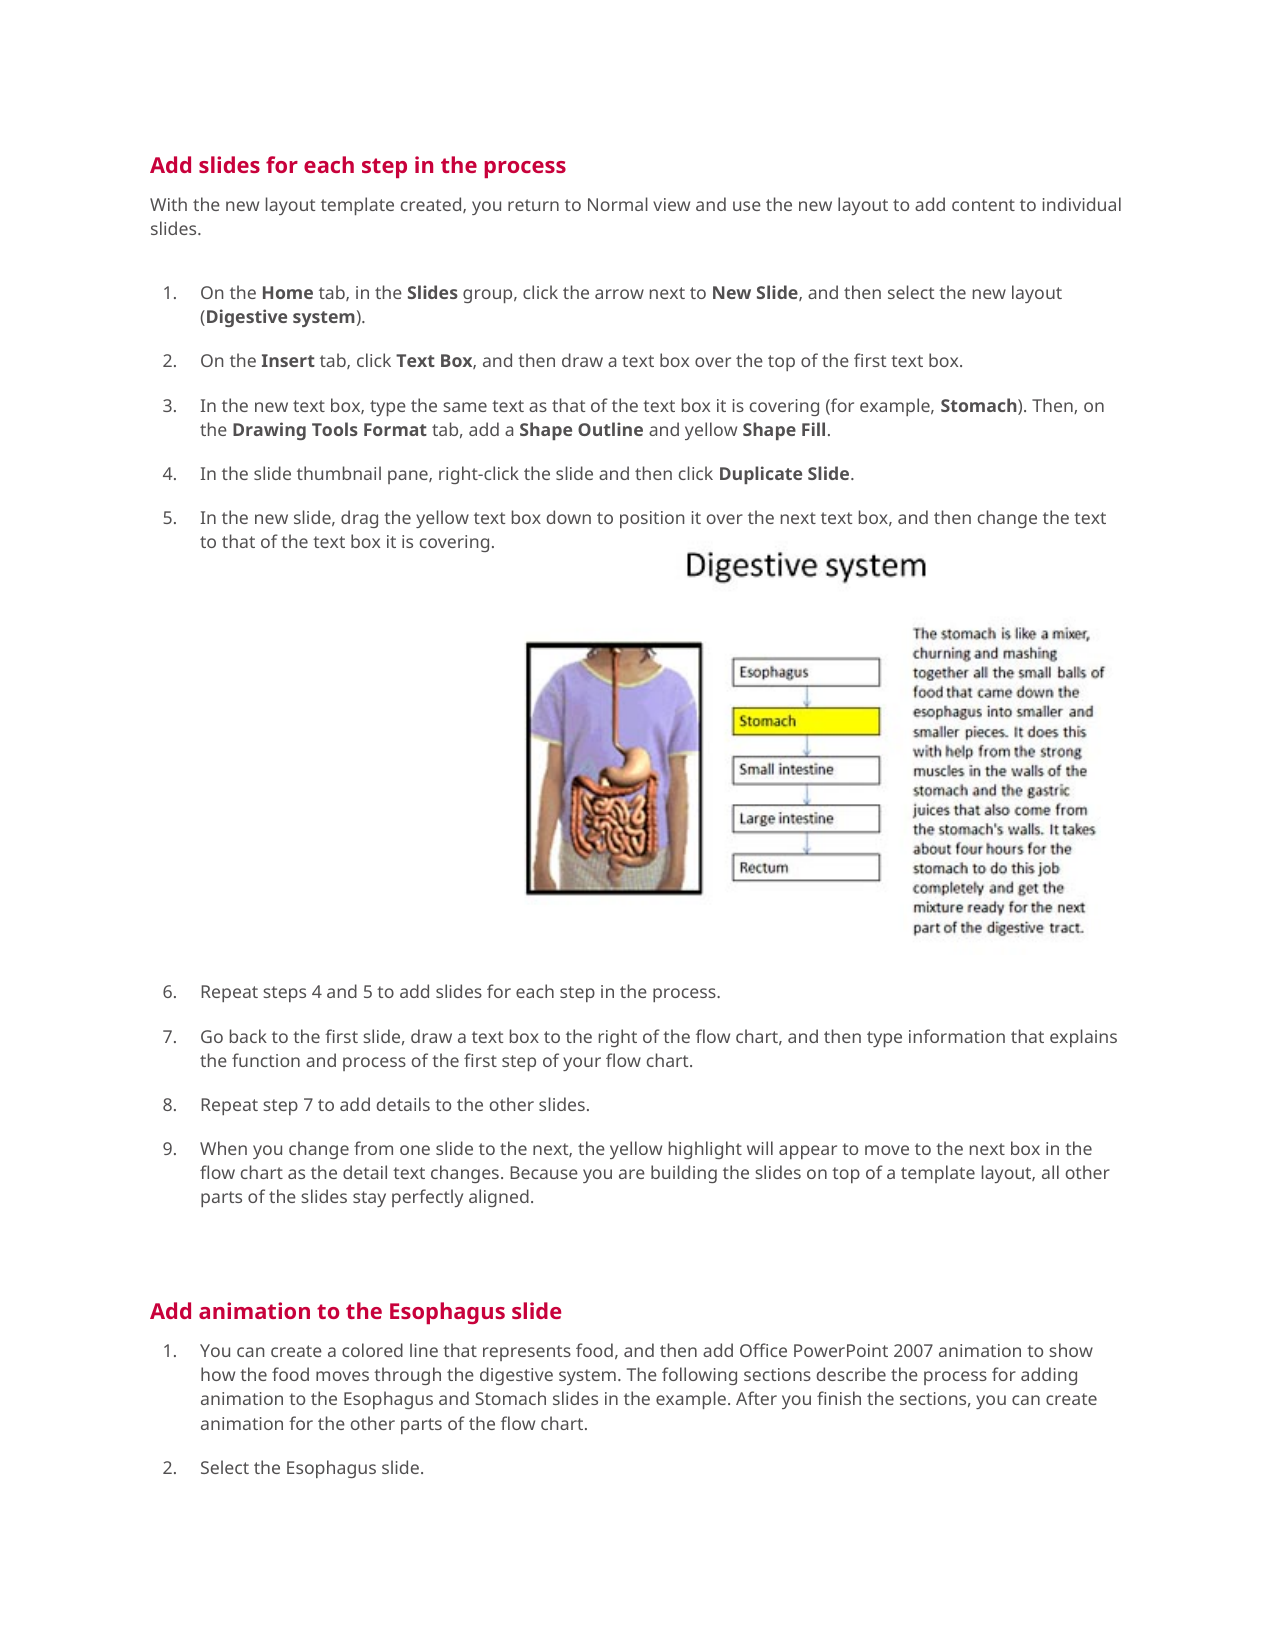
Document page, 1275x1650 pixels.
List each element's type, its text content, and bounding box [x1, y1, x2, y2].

list Go back to the first slide, draw a text box to the right of the flow chart, and then type information that explains the function and process of the first step of your flow chart. [162, 1024, 1125, 1072]
text Add animation to the Esophagus slide [150, 1296, 1125, 1326]
list In the slide thumbnail pane, right-click the slide and then click Duplicate Slide. [162, 461, 1125, 486]
list Repeat step 7 to add details to the other slides. [162, 1092, 1125, 1117]
list Select the Esophagus slide. [162, 1455, 1125, 1479]
list In the new text box, type the same text as that of the text box it is covering (for example, Stomach). Then, on the Drawing Tools Format tab, add a Shape Outline and yellow Shape Fill. [162, 393, 1125, 441]
list You can create a colored line that represents food, and then add Office PowerPoint 2007 animation to show how the food moves through the digestive system. The following sections describe the process for adding animation to the Esophagus and Stomach slides in the example. After you finish the sections, you can create animation for the other parts of the flow chart. [162, 1338, 1125, 1435]
picture [500, 529, 1125, 955]
list On the Home tab, in the Slides group, click the arrow next to New Slide, and then select the new layout (Digestive system). [162, 281, 1125, 329]
list On the Insert tab, click Text Box, and then draw a text box over the top of the first text box. [162, 349, 1125, 373]
text Add slides for each step in the process [150, 150, 1125, 180]
text With the new layout template created, you return to Normal view and use the new layout to add content to individual slides. [150, 192, 1125, 241]
list Repeat steps 4 and 5 to add slides for each step in the process. [162, 980, 1125, 1004]
list When you change from one slide to the next, the yellow highlight will appear to move to the next box in the flow chart as the detail text changes. Because you are building the slides on top of a template layout, all other parts of the slides stay perfectly aligned. [162, 1137, 1125, 1209]
